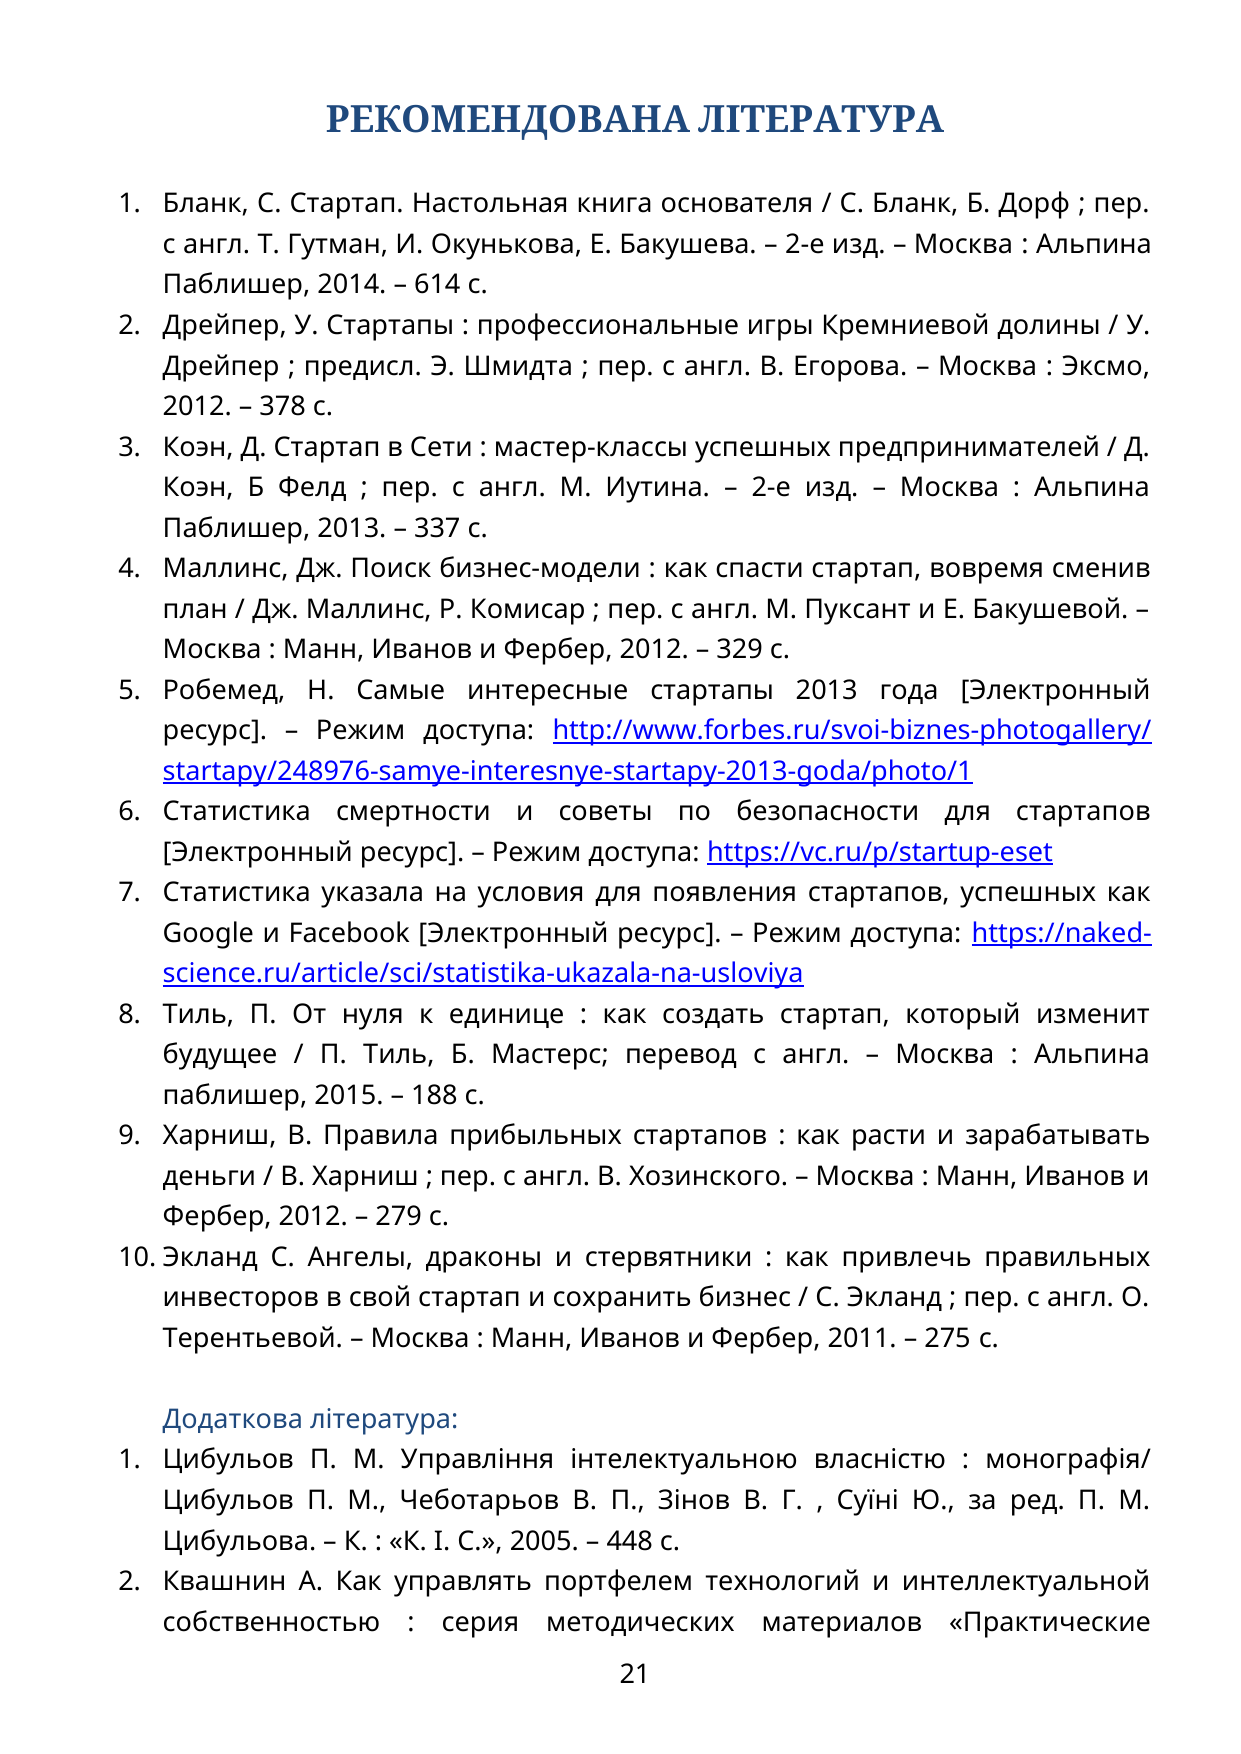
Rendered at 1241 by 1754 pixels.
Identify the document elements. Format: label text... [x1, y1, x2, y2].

list Экланд С. Ангелы, драконы и стервятники : как привлечь правильных инвесторов в свой стартап и сохранить бизнес / С. Экланд ; пер. с англ. О. Терентьевой. – Москва : Манн, Иванов и Фербер, 2011. – 275 с. [118, 1237, 1152, 1355]
list Бланк, С. Стартап. Настольная книга основателя / С. Бланк, Б. Дорф ; пер. с англ. Т. Гутман, И. Окунькова, Е. Бакушева. – 2-е изд. – Москва : Альпина Паблишер, 2014. – 614 с. [118, 184, 1152, 302]
list Робемед, Н. Самые интересные стартапы 2013 года [Электронный ресурс]. – Режим доступа: http://www.forbes.ru/svoi-biznes-photogallery/ startapy/248976-samye-interesnye-startapy-2013-goda/photo/1 [118, 670, 1152, 788]
list Статистика смертности и советы по безопасности для стартапов [Электронный ресурс]. – Режим доступа: https://vc.ru/p/startup-eset [118, 792, 1152, 869]
list Маллинс, Дж. Поиск бизнес-модели : как спасти стартап, вовремя сменив план / Дж. Маллинс, Р. Комисар ; пер. с англ. М. Пуксант и Е. Бакушевой. – Москва : Манн, Иванов и Фербер, 2012. – 329 с. [118, 548, 1152, 666]
list Дрейпер, У. Стартапы : профессиональные игры Кремниевой долины / У. Дрейпер ; предисл. Э. Шмидта ; пер. с англ. В. Егорова. – Москва : Эксмо, 2012. – 378 с. [118, 305, 1152, 423]
list Харниш, В. Правила прибыльных стартапов : как расти и зарабатывать деньги / В. Харниш ; пер. с англ. В. Хозинского. – Москва : Манн, Иванов и Фербер, 2012. – 279 с. [118, 1116, 1152, 1234]
text Додаткова література: [118, 1399, 1152, 1436]
list Цибульов П. М. Управління інтелектуальною власністю : монографія/ Цибульов П. М., Чеботарьов В. П., Зінов В. Г. , Суїні Ю., за ред. П. М. Цибульова. – К. : «К. І. С.», 2005. – 448 с. [118, 1440, 1152, 1558]
subtitle РЕКОМЕНДОВАНА ЛІТЕРАТУРА [118, 99, 1152, 142]
list Тиль, П. От нуля к единице : как создать стартап, который изменит будущее / П. Тиль, Б. Мастерс; перевод с англ. – Москва : Альпина паблишер, 2015. – 188 с. [118, 994, 1152, 1112]
list Коэн, Д. Стартап в Сети : мастер-классы успешных предпринимателей / Д. Коэн, Б Фелд ; пер. с англ. М. Иутина. – 2-е изд. – Москва : Альпина Паблишер, 2013. – 337 с. [118, 427, 1152, 545]
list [118, 1562, 1152, 1639]
list Статистика указала на условия для появления стартапов, успешных как Google и Facebook [Электронный ресурс]. – Режим доступа: https://naked-science.ru/article/sci/statistika-ukazala-na-usloviya [118, 873, 1152, 991]
